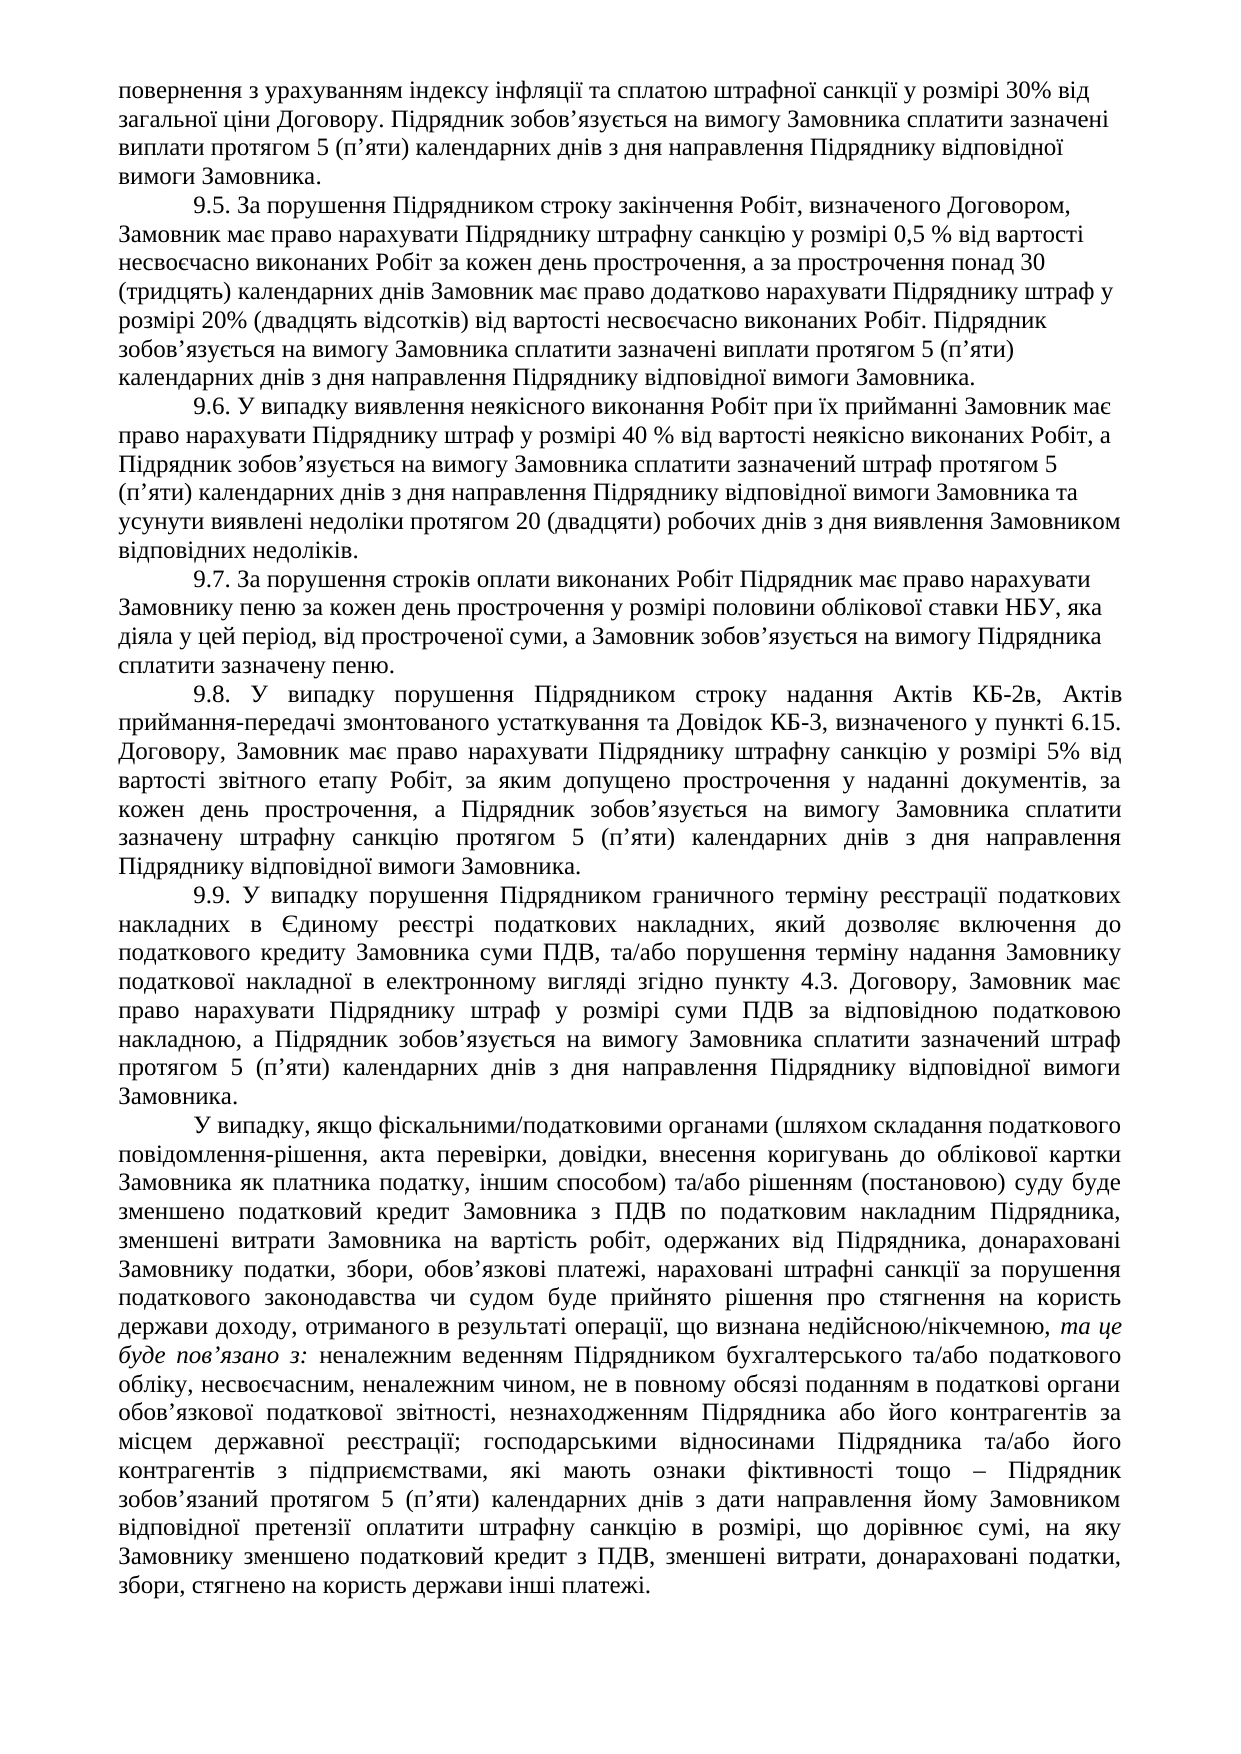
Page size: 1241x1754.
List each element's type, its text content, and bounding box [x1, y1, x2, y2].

list У випадку, якщо фіскальними/податковими органами (шляхом складання податкового повідомлення-рішення, акта перевірки, довідки, внесення коригувань до облікової картки Замовника як платника податку, іншим способом) та/або рішенням (постановою) суду буде зменшено податковий кредит Замовника з ПДВ по податковим накладним Підрядника, зменшені витрати Замовника на вартість робіт, одержаних від Підрядника, донараховані Замовнику податки, збори, обов’язкові платежі, нараховані штрафні санкції за порушення податкового законодавства чи судом буде прийнято рішення про стягнення на користь держави доходу, отриманого в результаті операції, що визнана недійсною/нікчемною, та це буде пов’язано з: неналежним веденням Підрядником бухгалтерського та/або податкового обліку, несвоєчасним, неналежним чином, не в повному обсязі поданням в податкові органи обов’язкової податкової звітності, незнаходженням Підрядника або його контрагентів за місцем державної реєстрації; господарськими відносинами Підрядника та/або його контрагентів з підприємствами, які мають ознаки фіктивності тощо – Підрядник зобов’язаний протягом 5 (п’яти) календарних днів з дати направлення йому Замовником відповідної претензії оплатити штрафну санкцію в розмірі, що дорівнює сумі, на яку Замовнику зменшено податковий кредит з ПДВ, зменшені витрати, донараховані податки, збори, стягнено на користь держави інші платежі. [118, 1110, 1122, 1599]
text 9.5. За порушення Підрядником строку закінчення Робіт, визначеного Договором, Замовник має право нарахувати Підряднику штрафну санкцію у розмірі 0,5 % від вартості несвоєчасно виконаних Робіт за кожен день прострочення, а за прострочення понад 30 (тридцять) календарних днів Замовник має право додатково нарахувати Підряднику штраф у розмірі 20% (двадцять відсотків) від вартості несвоєчасно виконаних Робіт. Підрядник зобов’язується на вимогу Замовника сплатити зазначені виплати протягом 5 (п’яти) календарних днів з дня направлення Підряднику відповідної вимоги Замовника. [118, 190, 1122, 391]
text 9.7. За порушення строків оплати виконаних Робіт Підрядник має право нарахувати Замовнику пеню за кожен день прострочення у розмірі половини облікової ставки НБУ, яка діяла у цей період, від простроченої суми, а Замовник зобов’язується на вимогу Підрядника сплатити зазначену пеню. [118, 564, 1122, 679]
list 9.9. У випадку порушення Підрядником граничного терміну реєстрації податкових накладних в Єдиному реєстрі податкових накладних, який дозволяє включення до податкового кредиту Замовника суми ПДВ, та/або порушення терміну надання Замовнику податкової накладної в електронному вигляді згідно пункту 4.3. Договору, Замовник має право нарахувати Підряднику штраф у розмірі суми ПДВ за відповідною податковою накладною, а Підрядник зобов’язується на вимогу Замовника сплатити зазначений штраф протягом 5 (п’яти) календарних днів з дня направлення Підряднику відповідної вимоги Замовника. [118, 880, 1122, 1110]
text 9.6. У випадку виявлення неякісного виконання Робіт при їх прийманні Замовник має право нарахувати Підряднику штраф у розмірі 40 % від вартості неякісно виконаних Робіт, а Підрядник зобов’язується на вимогу Замовника сплатити зазначений штраф протягом 5 (п’яти) календарних днів з дня направлення Підряднику відповідної вимоги Замовника та усунути виявлені недоліки протягом 20 (двадцяти) робочих днів з дня виявлення Замовником відповідних недоліків. [118, 391, 1122, 564]
list 9.8. У випадку порушення Підрядником строку надання Актів КБ-2в, Актів приймання-передачі змонтованого устаткування та Довідок КБ-3, визначеного у пункті 6.15. Договору, Замовник має право нарахувати Підряднику штрафну санкцію у розмірі 5% від вартості звітного етапу Робіт, за яким допущено прострочення у наданні документів, за кожен день прострочення, а Підрядник зобов’язується на вимогу Замовника сплатити зазначену штрафну санкцію протягом 5 (п’яти) календарних днів з дня направлення Підряднику відповідної вимоги Замовника. [118, 679, 1122, 880]
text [118, 75, 1122, 190]
